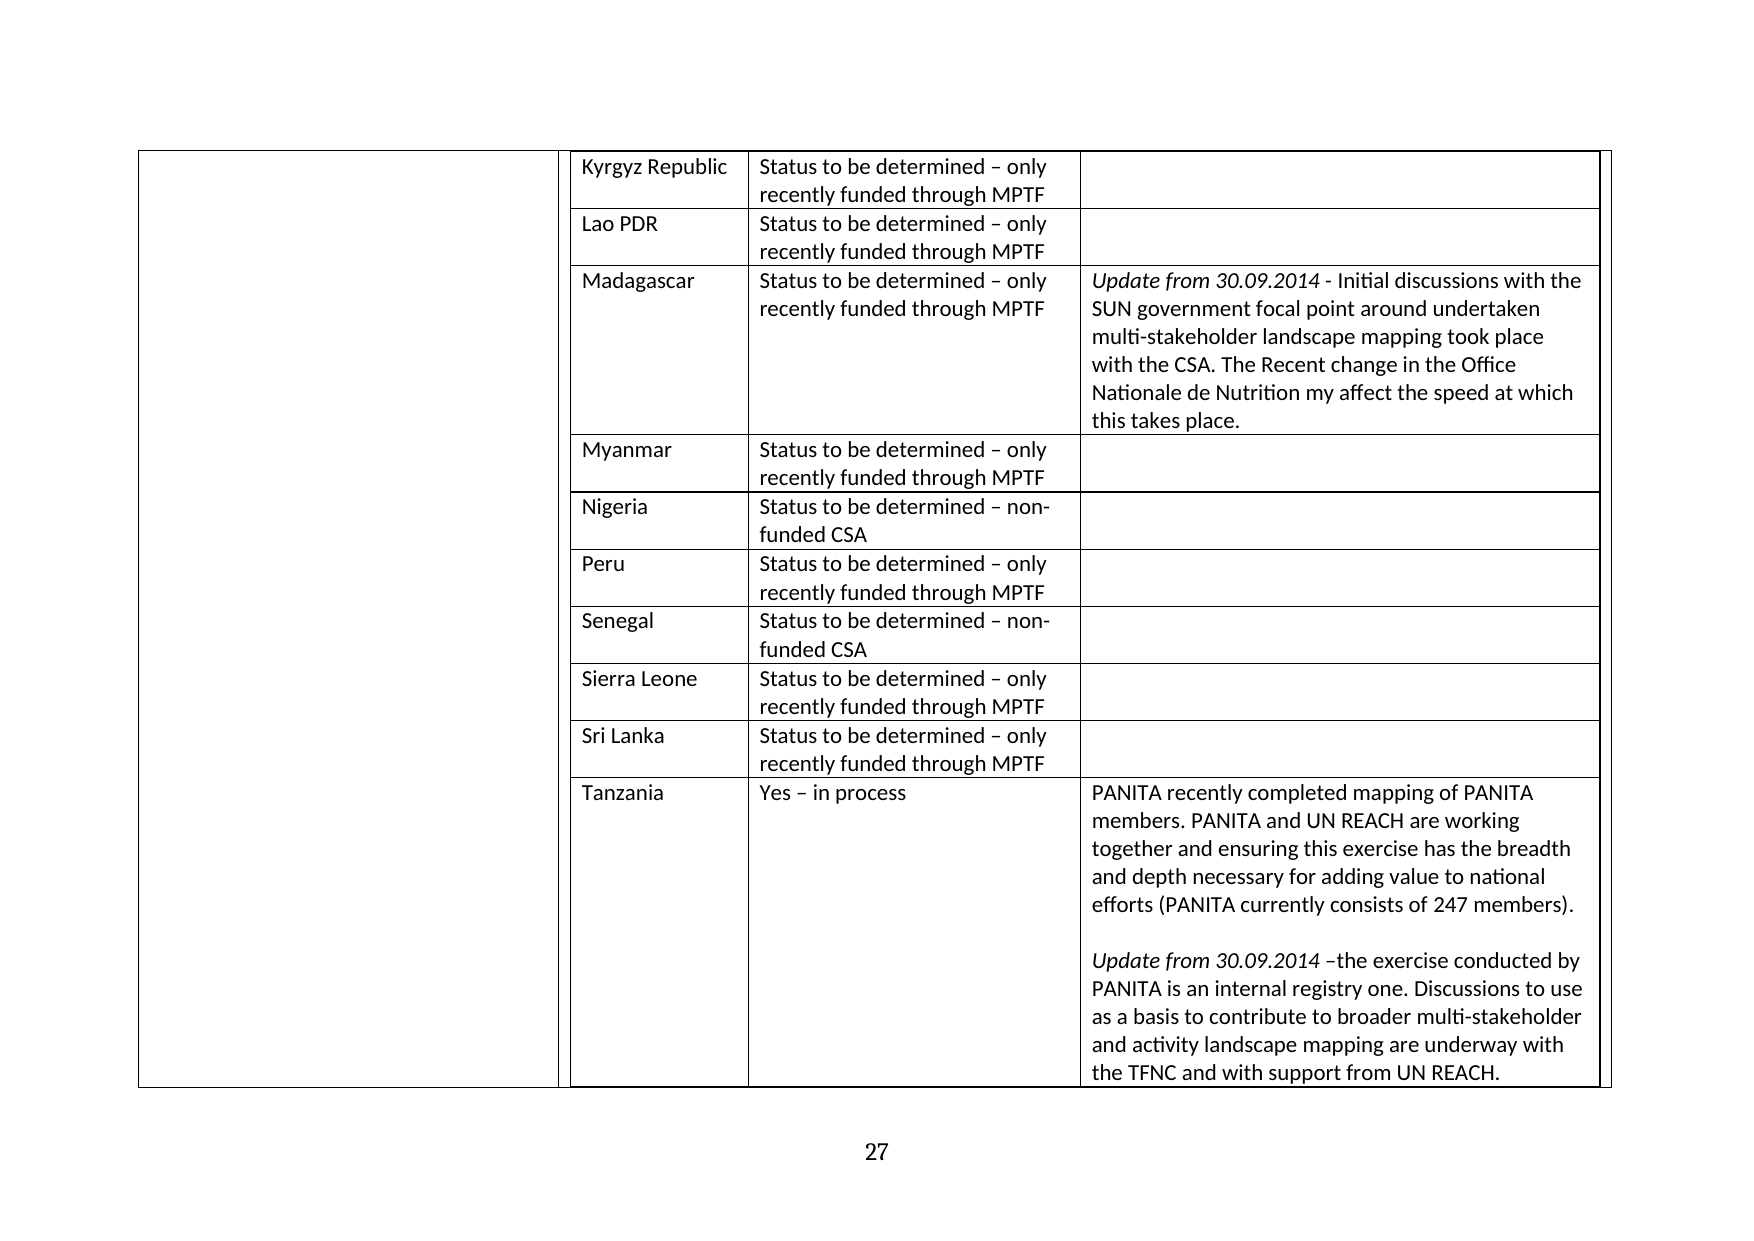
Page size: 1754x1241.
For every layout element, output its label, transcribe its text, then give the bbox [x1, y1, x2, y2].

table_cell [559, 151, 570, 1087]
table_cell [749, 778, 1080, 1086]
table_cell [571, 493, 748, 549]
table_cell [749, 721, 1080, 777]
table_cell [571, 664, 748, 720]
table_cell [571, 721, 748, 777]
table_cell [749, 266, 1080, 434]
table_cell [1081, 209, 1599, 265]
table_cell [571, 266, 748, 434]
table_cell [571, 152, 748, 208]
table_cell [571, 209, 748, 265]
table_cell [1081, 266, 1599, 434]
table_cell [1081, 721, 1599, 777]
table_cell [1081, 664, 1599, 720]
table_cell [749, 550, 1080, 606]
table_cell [139, 151, 558, 1087]
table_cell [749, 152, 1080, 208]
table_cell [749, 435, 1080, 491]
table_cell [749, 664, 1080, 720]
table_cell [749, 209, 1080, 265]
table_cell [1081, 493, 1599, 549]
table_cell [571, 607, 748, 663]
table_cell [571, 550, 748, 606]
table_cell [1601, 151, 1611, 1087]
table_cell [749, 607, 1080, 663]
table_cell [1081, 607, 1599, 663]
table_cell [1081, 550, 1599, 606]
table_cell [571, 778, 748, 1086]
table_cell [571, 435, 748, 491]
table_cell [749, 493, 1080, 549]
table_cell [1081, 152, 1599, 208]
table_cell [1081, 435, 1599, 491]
